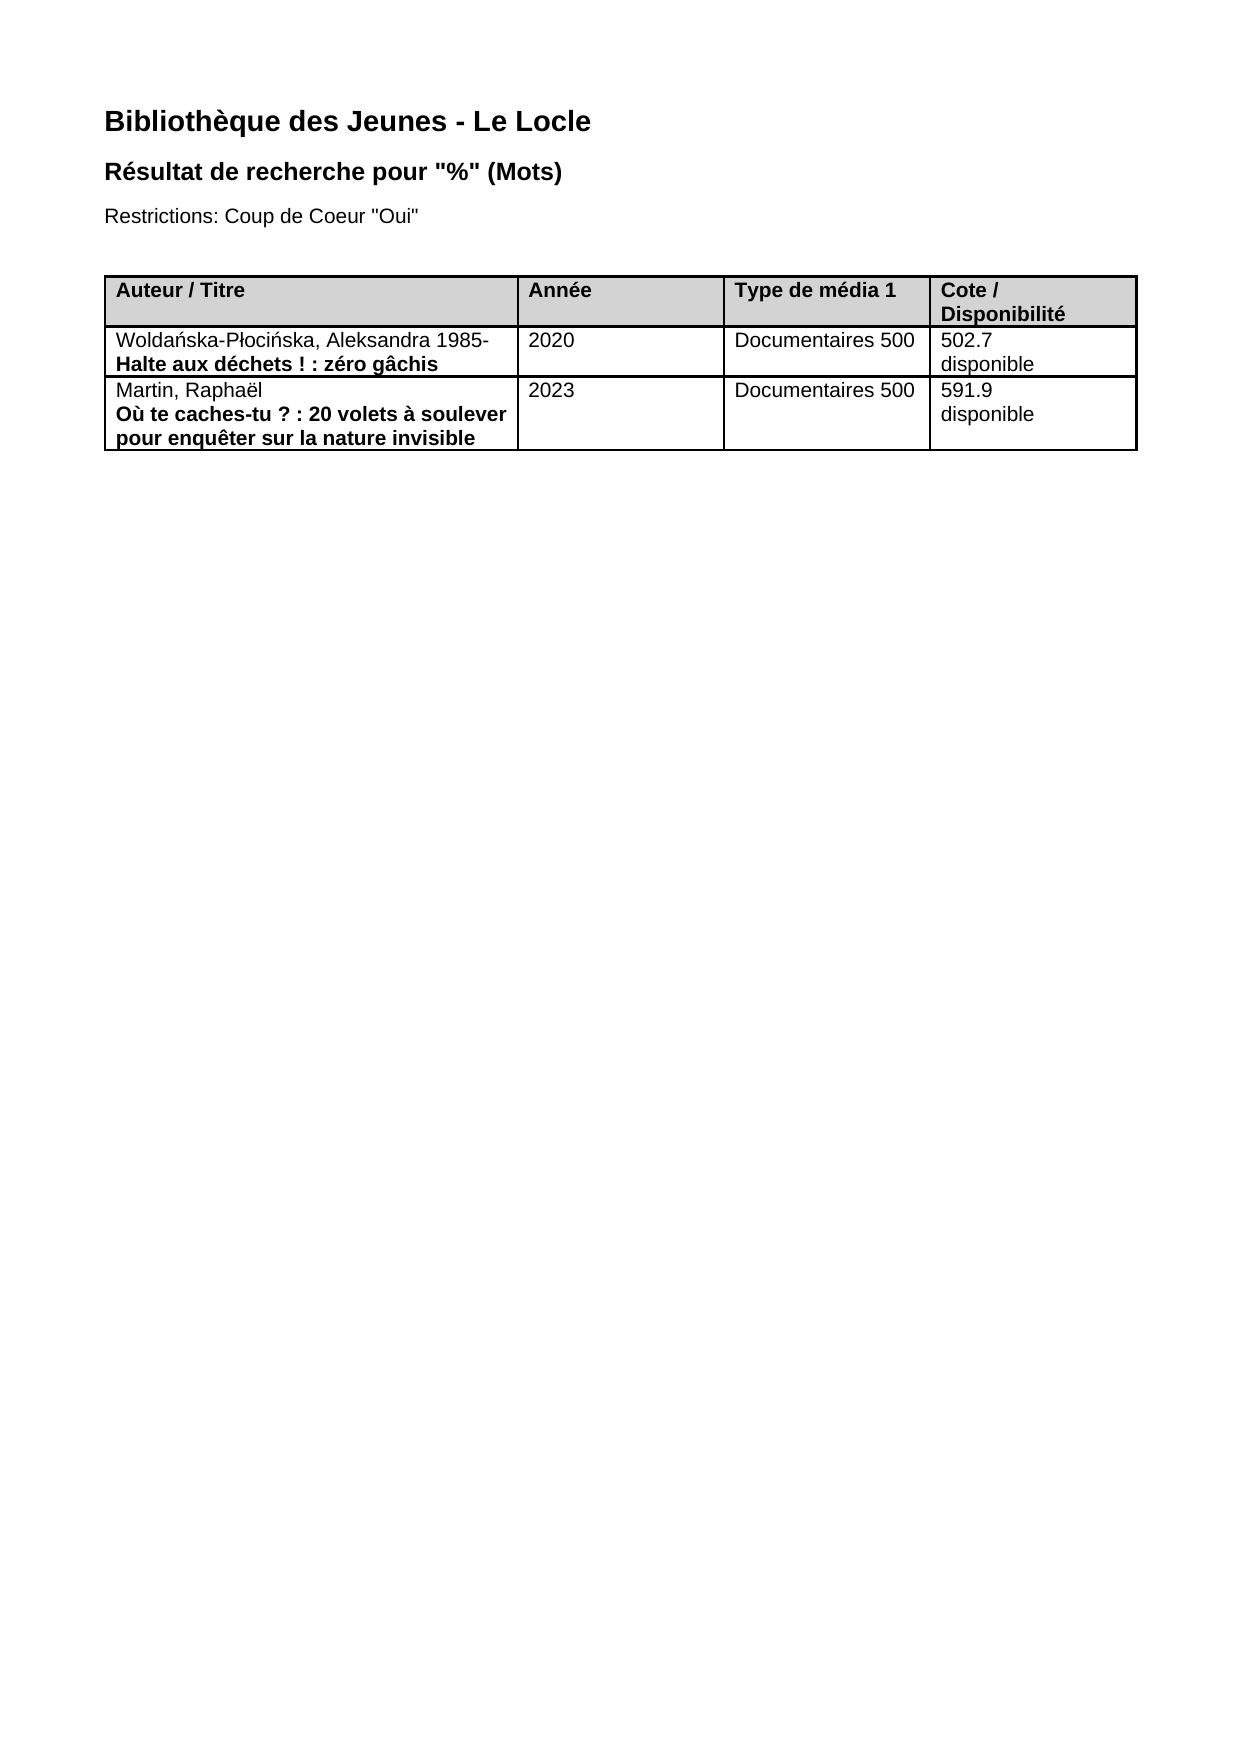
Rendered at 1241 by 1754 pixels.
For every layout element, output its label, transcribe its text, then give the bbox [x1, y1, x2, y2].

text Bibliothèque des Jeunes - Le Locle [104, 104, 1136, 138]
table_header Cote / Disponibilité [931, 278, 1135, 325]
table_cell Documentaires 500 [725, 328, 929, 375]
table_cell Martin, Raphaël Où te caches-tu ? : 20 volets à soulever pour enquêter sur la nature invisible [106, 378, 517, 449]
table_cell 502.7 disponible [931, 328, 1135, 375]
table_header Type de média 1 [725, 278, 929, 325]
table_cell 2020 [519, 328, 723, 375]
table_header Année [519, 278, 723, 325]
table_cell Woldańska-Płocińska, Aleksandra 1985- Halte aux déchets ! : zéro gâchis [106, 328, 517, 375]
table_cell 591.9 disponible [931, 378, 1135, 449]
table_header Auteur / Titre [106, 278, 517, 325]
table_cell Documentaires 500 [725, 378, 929, 449]
table_cell 2023 [519, 378, 723, 449]
text Restrictions: Coup de Coeur "Oui" [104, 204, 1136, 228]
text Résultat de recherche pour "%" (Mots) [104, 156, 1136, 185]
